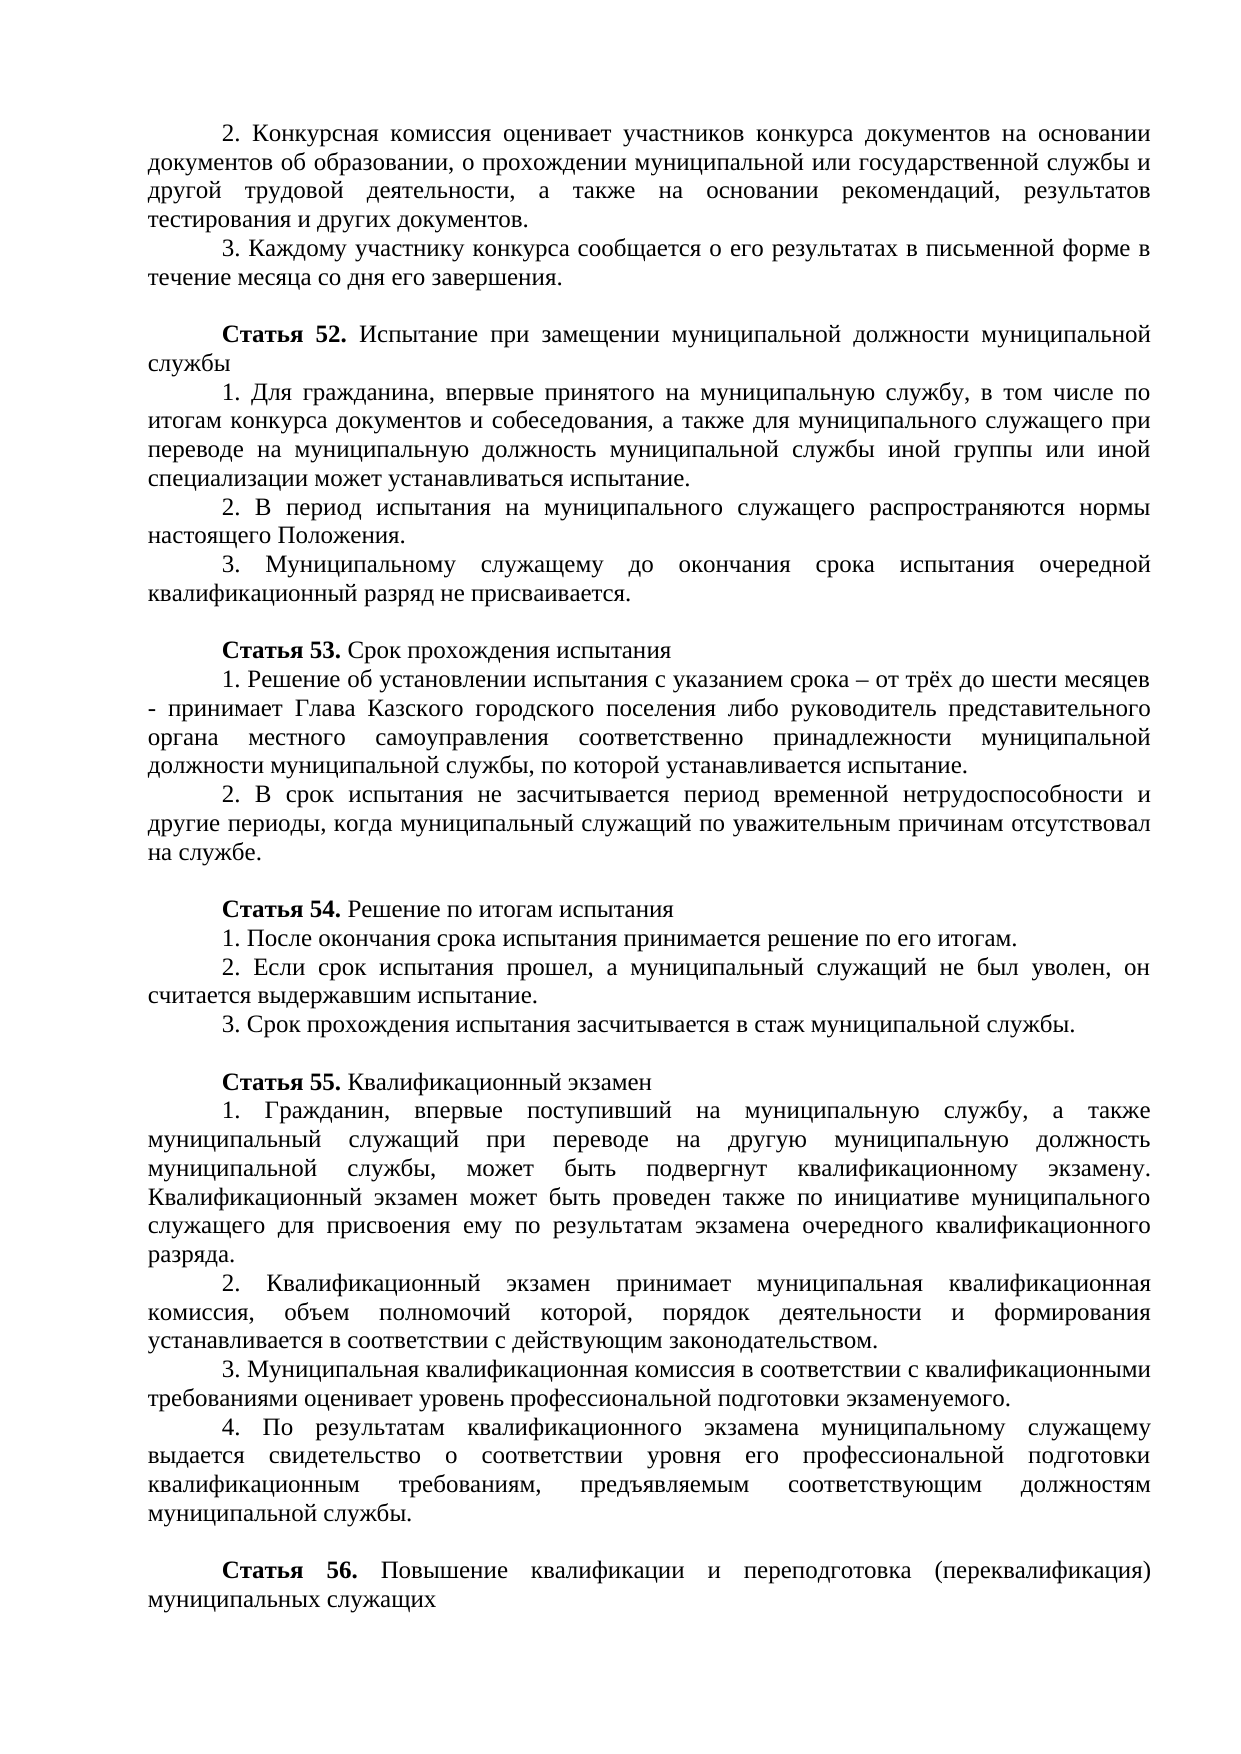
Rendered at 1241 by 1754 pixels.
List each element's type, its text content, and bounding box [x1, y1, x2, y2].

text 3. Каждому участнику конкурса сообщается о его результатах в письменной форме в течение месяца со дня его завершения. [148, 233, 1152, 291]
text Статья 52. Испытание при замещении муниципальной должности муниципальной службы [148, 319, 1152, 377]
text 1. После окончания срока испытания принимается решение по его итогам. [148, 923, 1152, 952]
text Статья 55. Квалификационный экзамен [148, 1067, 1152, 1096]
text Статья 54. Решение по итогам испытания [148, 894, 1152, 923]
text 2. Квалификационный экзамен принимает муниципальная квалификационная комиссия, объем полномочий которой, порядок деятельности и формирования устанавливается в соответствии с действующим законодательством. [148, 1268, 1152, 1354]
text 3. Срок прохождения испытания засчитывается в стаж муниципальной службы. [148, 1009, 1152, 1038]
text 3. Муниципальному служащему до окончания срока испытания очередной квалификационный разряд не присваивается. [148, 549, 1152, 607]
text 2. Конкурсная комиссия оценивает участников конкурса документов на основании документов об образовании, о прохождении муниципальной или государственной службы и другой трудовой деятельности, а также на основании рекомендаций, результатов тестирования и других документов. [148, 118, 1152, 233]
text 1. Решение об установлении испытания с указанием срока – от трёх до шести месяцев - принимает Глава Казского городского поселения либо руководитель представительного органа местного самоуправления соответственно принадлежности муниципальной должности муниципальной службы, по которой устанавливается испытание. [148, 664, 1152, 779]
text 2. Если срок испытания прошел, а муниципальный служащий не был уволен, он считается выдержавшим испытание. [148, 952, 1152, 1009]
text 4. По результатам квалификационного экзамена муниципальному служащему выдается свидетельство о соответствии уровня его профессиональной подготовки квалификационным требованиям, предъявляемым соответствующим должностям муниципальной службы. [148, 1412, 1152, 1527]
text 1. Для гражданина, впервые принятого на муниципальную службу, в том числе по итогам конкурса документов и собеседования, а также для муниципального служащего при переводе на муниципальную должность муниципальной службы иной группы или иной специализации может устанавливаться испытание. [148, 377, 1152, 492]
text 3. Муниципальная квалификационная комиссия в соответствии с квалификационными требованиями оценивает уровень профессиональной подготовки экзаменуемого. [148, 1354, 1152, 1412]
text Статья 56. Повышение квалификации и переподготовка (переквалификация) муниципальных служащих [148, 1556, 1152, 1613]
text Статья 53. Срок прохождения испытания [148, 636, 1152, 664]
text 2. В срок испытания не засчитывается период временной нетрудоспособности и другие периоды, когда муниципальный служащий по уважительным причинам отсутствовал на службе. [148, 779, 1152, 866]
text 2. В период испытания на муниципального служащего распространяются нормы настоящего Положения. [148, 492, 1152, 549]
text 1. Гражданин, впервые поступивший на муниципальную службу, а также муниципальный служащий при переводе на другую муниципальную должность муниципальной службы, может быть подвергнут квалификационному экзамену. Квалификационный экзамен может быть проведен также по инициативе муниципального служащего для присвоения ему по результатам экзамена очередного квалификационного разряда. [148, 1096, 1152, 1268]
